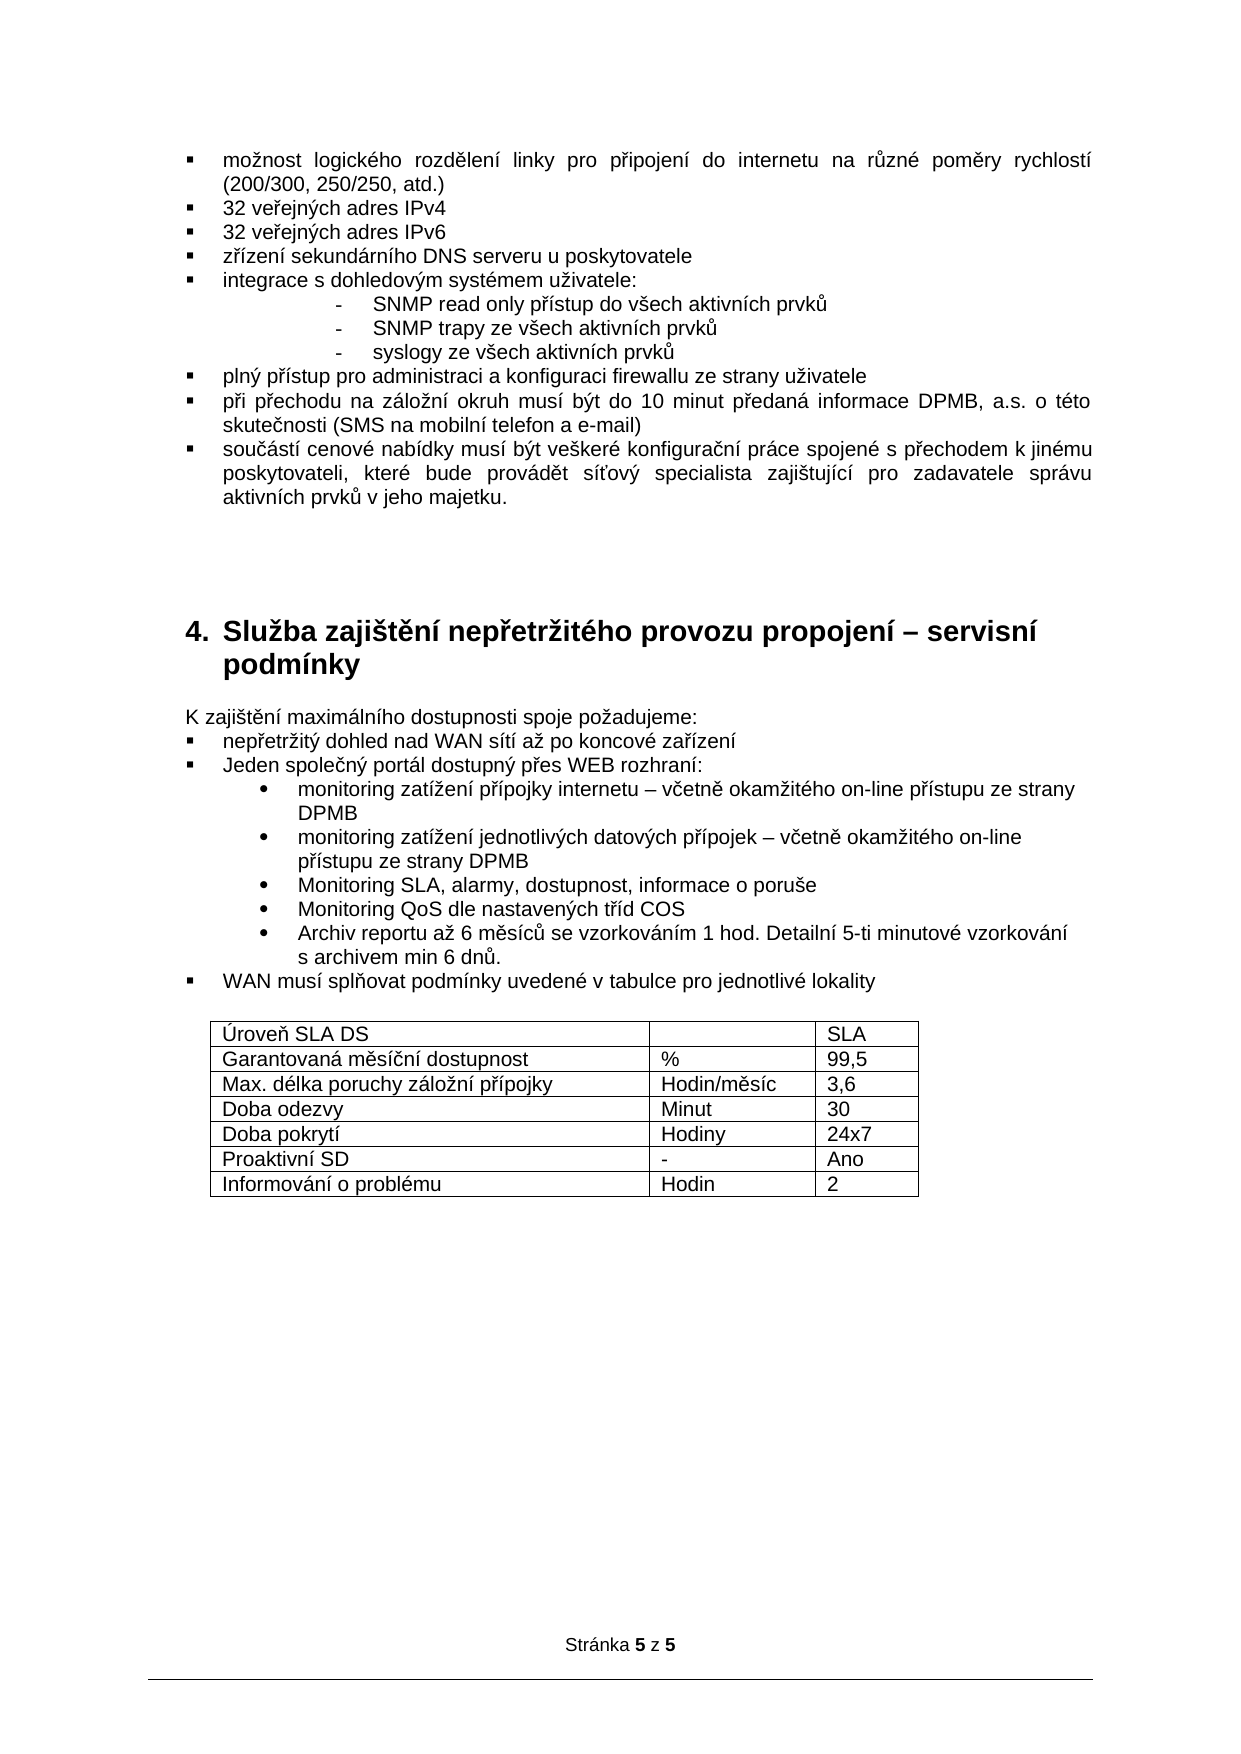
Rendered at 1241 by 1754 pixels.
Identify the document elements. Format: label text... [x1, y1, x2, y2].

list zřízení sekundárního DNS serveru u poskytovatele [185, 244, 1093, 268]
table_cell 2 [816, 1172, 918, 1196]
list Služba zajištění nepřetržitého provozu propojení – servisní podmínky [185, 614, 1093, 681]
text K zajištění maximálního dostupnosti spoje požadujeme: [148, 705, 1093, 729]
table_cell Doba pokrytí [211, 1122, 649, 1146]
list WAN musí splňovat podmínky uvedené v tabulce pro jednotlivé lokality [185, 969, 1093, 993]
table_cell Ano [816, 1147, 918, 1171]
list Archiv reportu až 6 měsíců se vzorkováním 1 hod. Detailní 5-ti minutové vzorkování s archivem min 6 dnů. [260, 921, 1093, 969]
table_cell 24x7 [816, 1122, 918, 1146]
table_cell Hodin [650, 1172, 815, 1196]
table_cell Proaktivní SD [211, 1147, 649, 1171]
list při přechodu na záložní okruh musí být do 10 minut předaná informace DPMB, a.s. o této skutečnosti (SMS na mobilní telefon a e-mail) [185, 388, 1093, 436]
table_cell Hodiny [650, 1122, 815, 1146]
table_cell Garantovaná měsíční dostupnost [211, 1047, 649, 1071]
list plný přístup pro administraci a konfiguraci firewallu ze strany uživatele [185, 364, 1093, 388]
list syslogy ze všech aktivních prvků [335, 340, 1093, 364]
list monitoring zatížení přípojky internetu – včetně okamžitého on-line přístupu ze strany DPMB [260, 777, 1093, 825]
table_cell Informování o problému [211, 1172, 649, 1196]
table_cell 99,5 [816, 1047, 918, 1071]
table_header Úroveň SLA DS [211, 1022, 649, 1046]
list možnost logického rozdělení linky pro připojení do internetu na různé poměry rychlostí (200/300, 250/250, atd.) [185, 148, 1093, 196]
table_cell % [650, 1047, 815, 1071]
list monitoring zatížení jednotlivých datových přípojek – včetně okamžitého on-line přístupu ze strany DPMB [260, 825, 1093, 873]
list SNMP trapy ze všech aktivních prvků [335, 316, 1093, 340]
table_cell Doba odezvy [211, 1097, 649, 1121]
table_header [650, 1022, 815, 1046]
list součástí cenové nabídky musí být veškeré konfigurační práce spojené s přechodem k jinému poskytovateli, které bude provádět síťový specialista zajištující pro zadavatele správu aktivních prvků v jeho majetku. [185, 436, 1093, 508]
table_cell 30 [816, 1097, 918, 1121]
list 32 veřejných adres IPv6 [185, 220, 1093, 244]
list integrace s dohledovým systémem uživatele: [185, 268, 1093, 292]
table_cell Max. délka poruchy záložní přípojky [211, 1072, 649, 1096]
table_cell - [650, 1147, 815, 1171]
table_header SLA [816, 1022, 918, 1046]
list Jeden společný portál dostupný přes WEB rozhraní: [185, 753, 1093, 777]
list SNMP read only přístup do všech aktivních prvků [335, 292, 1093, 316]
list 32 veřejných adres IPv4 [185, 196, 1093, 220]
list nepřetržitý dohled nad WAN sítí až po koncové zařízení [185, 729, 1093, 753]
list Monitoring SLA, alarmy, dostupnost, informace o poruše [260, 873, 1093, 897]
list Monitoring QoS dle nastavených tříd COS [260, 897, 1093, 921]
table_cell 3,6 [816, 1072, 918, 1096]
table_cell Hodin/měsíc [650, 1072, 815, 1096]
table_cell Minut [650, 1097, 815, 1121]
